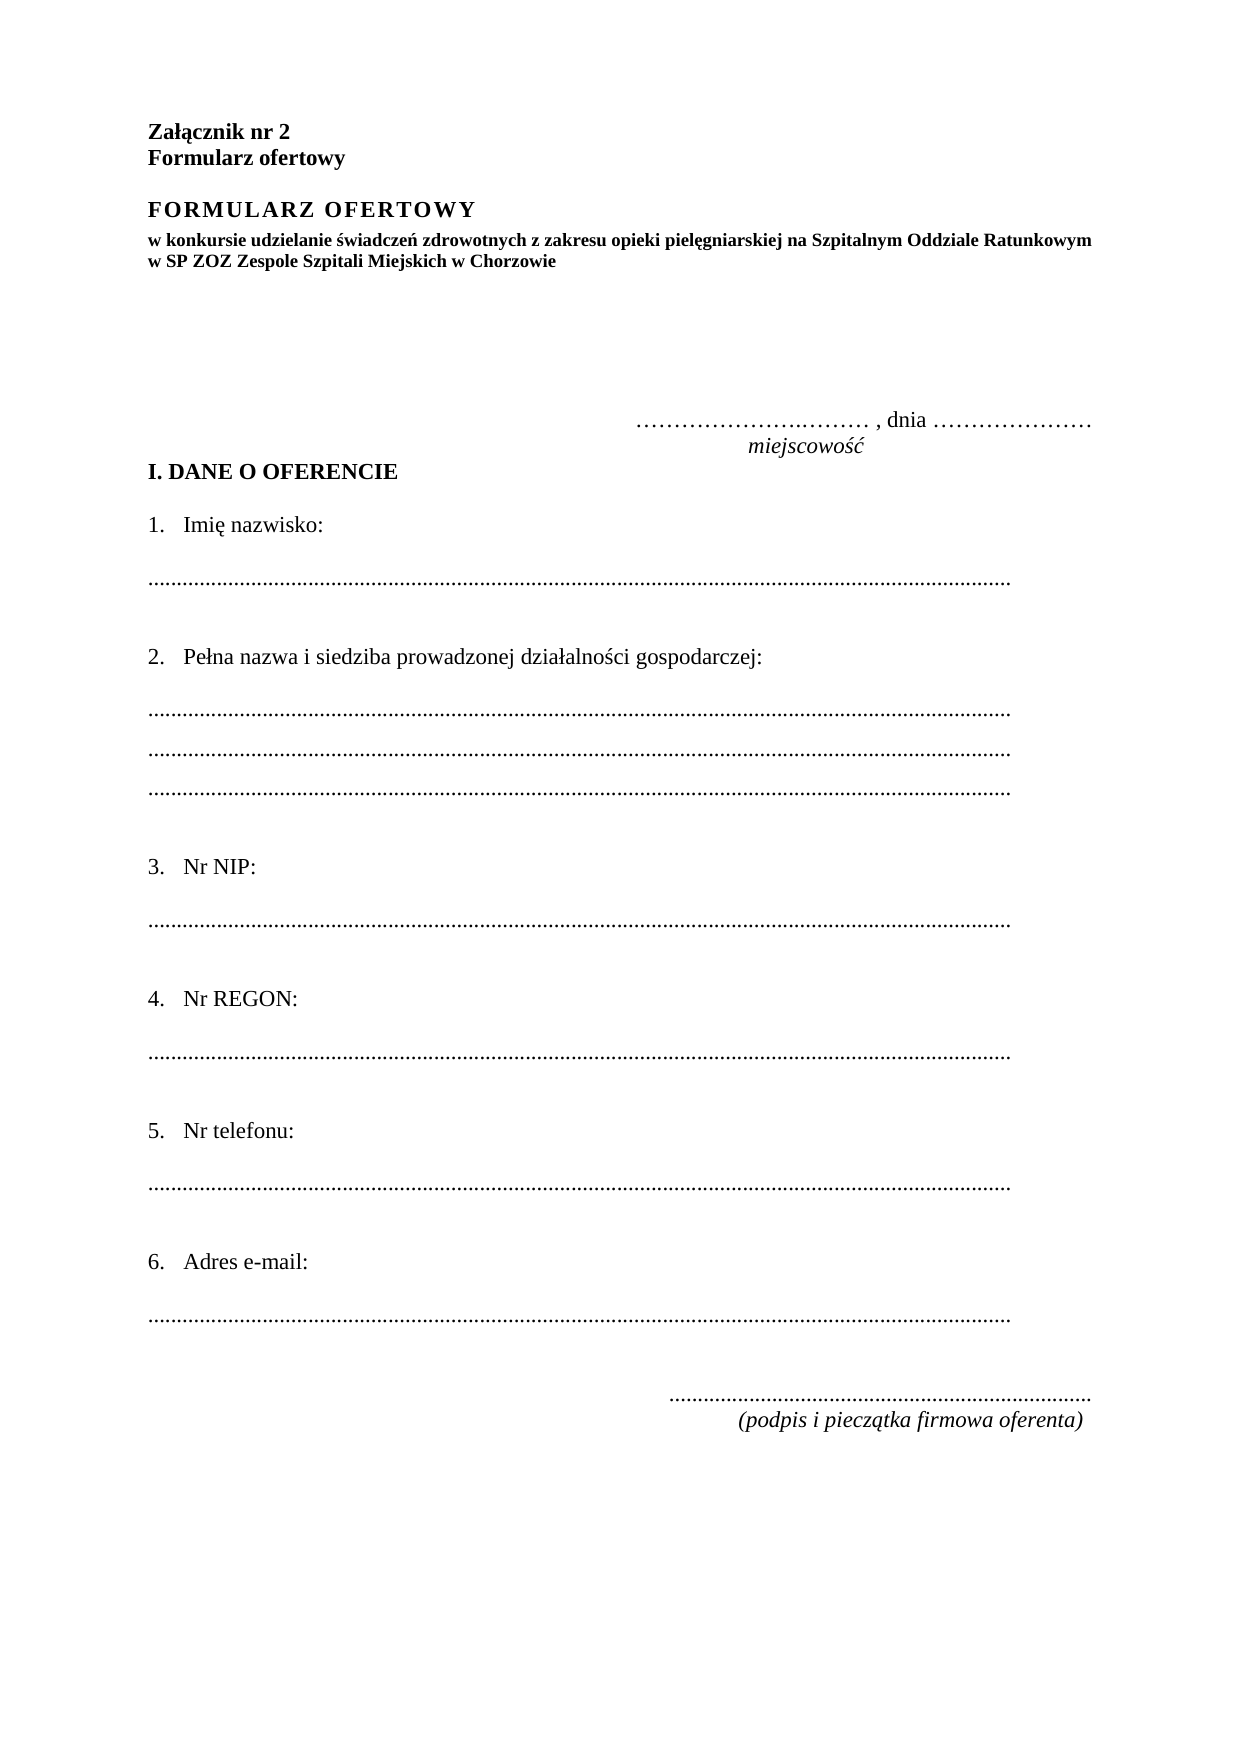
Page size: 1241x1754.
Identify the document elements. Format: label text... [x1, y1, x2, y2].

text ....................................................................................................................................................... [148, 735, 1093, 761]
text .......................................................................... [148, 1380, 1093, 1406]
subtitle FORMULARZ OFERTOWY [148, 196, 1093, 222]
text I. DANE O OFERENCIE [148, 458, 1093, 485]
text ....................................................................................................................................................... [148, 774, 1093, 801]
list Nr telefonu: [148, 1117, 1093, 1143]
list Nr REGON: [148, 985, 1093, 1011]
text ....................................................................................................................................................... [148, 696, 1093, 722]
text ....................................................................................................................................................... [148, 1301, 1093, 1327]
list Imię nazwisko: [148, 511, 1093, 537]
list Nr NIP: [148, 853, 1093, 880]
list Adres e-mail: [148, 1248, 1093, 1275]
text ………………….……… , dnia ………………… [148, 406, 1093, 432]
text w konkursie udzielanie świadczeń zdrowotnych z zakresu opieki pielęgniarskiej na Szpitalnym Oddziale Ratunkowym w SP ZOZ Zespole Szpitali Miejskich w Chorzowie [148, 228, 1093, 272]
text Formularz ofertowy [148, 144, 1093, 171]
text ....................................................................................................................................................... [148, 1169, 1093, 1196]
text ....................................................................................................................................................... [148, 906, 1093, 932]
list Pełna nazwa i siedziba prowadzonej działalności gospodarczej: [148, 643, 1093, 669]
text miejscowość [148, 432, 1093, 458]
text ....................................................................................................................................................... [148, 1038, 1093, 1064]
text Załącznik nr 2 [148, 118, 1093, 144]
text ....................................................................................................................................................... [148, 564, 1093, 590]
text (podpis i pieczątka firmowa oferenta) [148, 1406, 1093, 1433]
